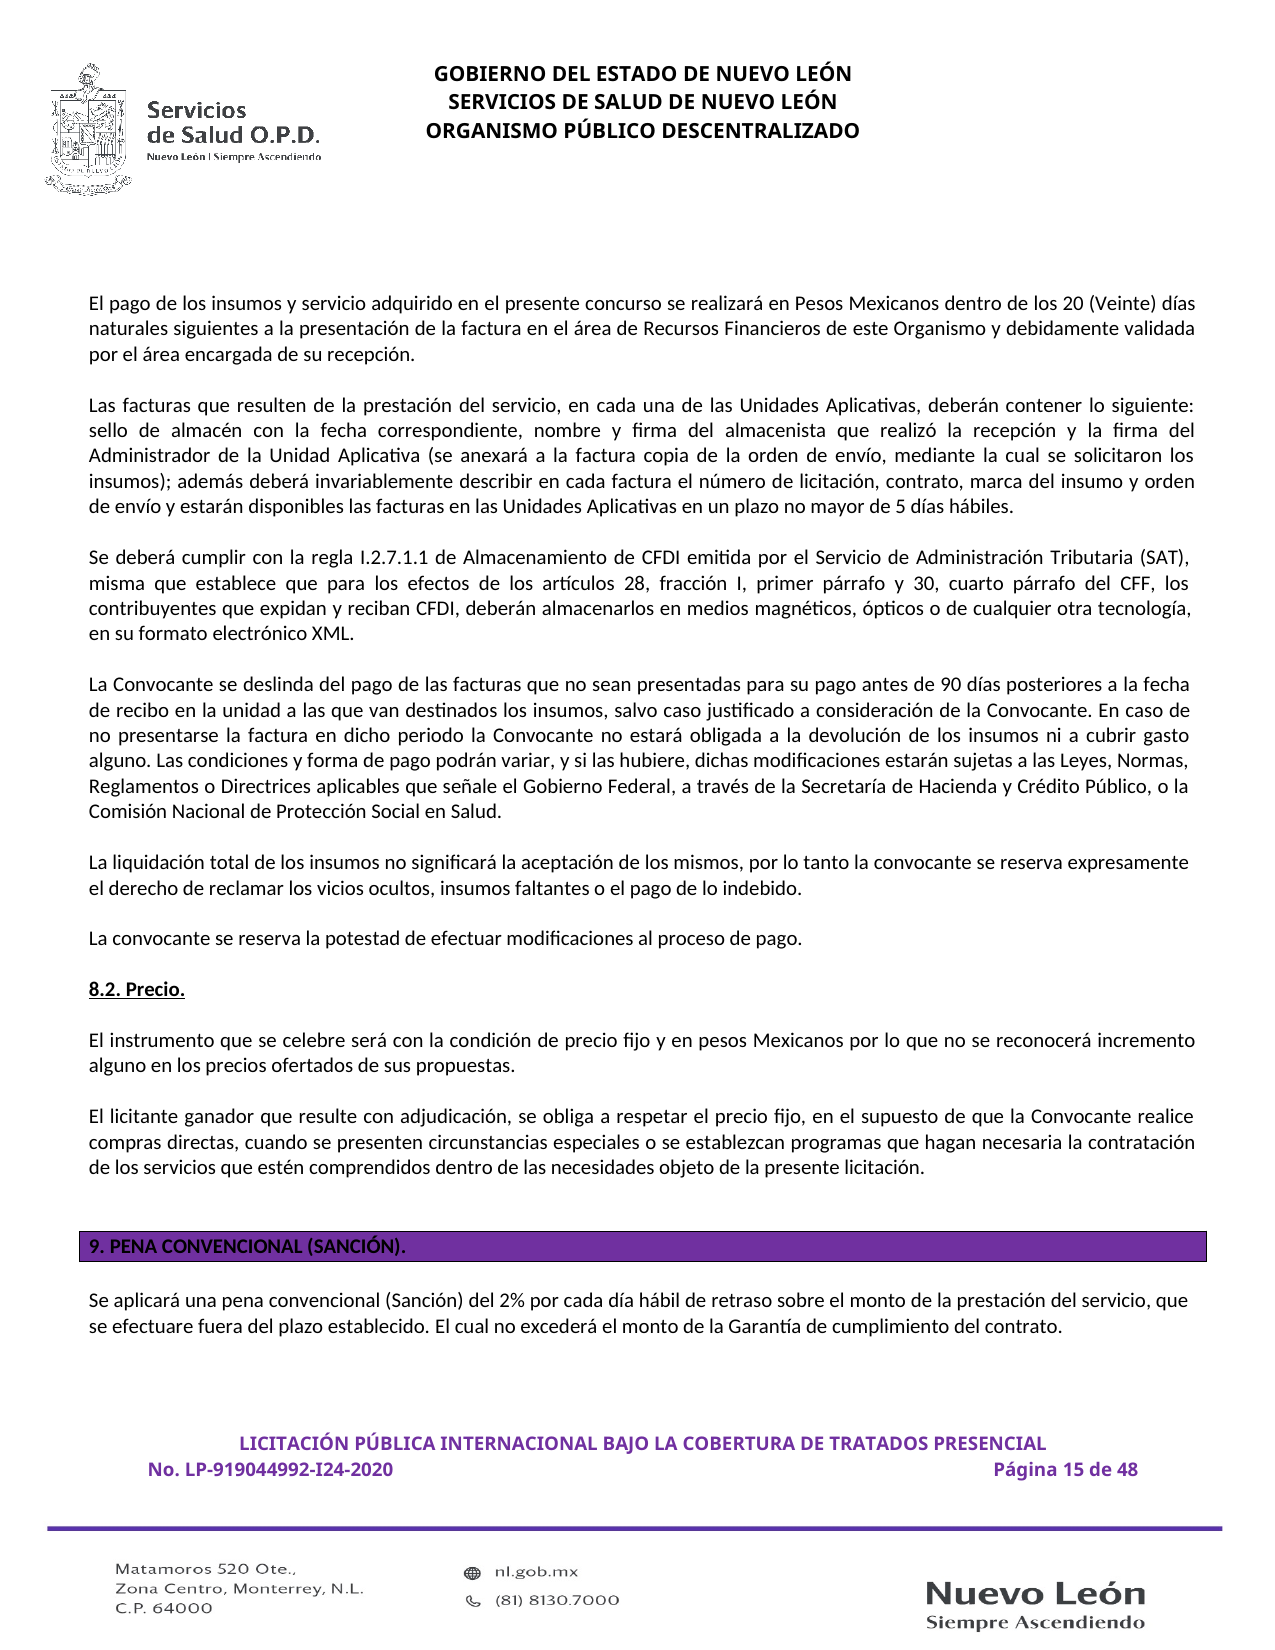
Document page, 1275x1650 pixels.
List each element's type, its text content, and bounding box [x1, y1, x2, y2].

text El licitante ganador que resulte con adjudicación, se obliga a respetar el precio fijo, en el supuesto de que la Convocante realice compras directas, cuando se presenten circunstancias especiales o se establezcan programas que hagan necesaria la contratación de los servicios que estén comprendidos dentro de las necesidades objeto de la presente licitación. [89, 1103, 1197, 1180]
picture [9, 7, 356, 252]
text La liquidación total de los insumos no significará la aceptación de los mismos, por lo tanto la convocante se reserva expresamente el derecho de reclamar los vicios ocultos, insumos faltantes o el pago de lo indebido. [89, 849, 1192, 900]
text 9. PENA CONVENCIONAL (SANCIÓN). [80, 1232, 1206, 1261]
text Se aplicará una pena convencional (Sanción) del 2% por cada día hábil de retraso sobre el monto de la prestación del servicio, que se efectuare fuera del plazo establecido. El cual no excederá el monto de de cumplimiento del contrato. [89, 1288, 1192, 1338]
text 8.2. Precio. [89, 976, 1197, 1002]
text La convocante se reserva la potestad de efectuar modificaciones al proceso de pago. [89, 926, 1197, 951]
text Se deberá cumplir con la regla I.2.7.1.1 de Almacenamiento de CFDI emitida por el Servicio de Administración Tributaria (SAT), misma que establece que para los efectos de los artículos 28, fracción I, primer párrafo y 30, cuarto párrafo del CFF, los contribuyentes que expidan y reciban CFDI, deberán almacenarlos en medios magnéticos, ópticos o de cualquier otra tecnología, en su formato electrónico XML. [89, 544, 1192, 646]
text El instrumento que se celebre será con la condición de precio fijo y en pesos Mexicanos por lo que no se reconocerá incremento alguno en los precios ofertados de sus propuestas. [89, 1027, 1197, 1078]
text Las facturas que resulten de la prestación del servicio, en cada una de las Unidades Aplicativas, deberán contener lo siguiente: sello de almacén con la fecha correspondiente, nombre y firma del almacenista que realizó la recepción y la firma del Administrador de la Unidad Aplicativa (se anexará a la factura copia de la orden de envío, mediante la cual se solicitaron los insumos); además deberá invariablemente describir en cada factura el número de licitación, contrato, marca del insumo y orden de envío y estarán disponibles las facturas en las Unidades Aplicativas en un plazo no mayor de 5 días hábiles. [89, 392, 1197, 519]
picture [42, 1521, 1223, 1639]
text La Convocante se deslinda del pago de las facturas que no sean presentadas para su pago antes de 90 días posteriores a la fecha de recibo en la unidad a las que van destinados los insumos, salvo caso justificado a consideración de la Convocante. En caso de no presentarse la factura en dicho periodo la Convocante no estará obligada a la devolución de los insumos ni a cubrir gasto alguno. Las condiciones y forma de pago podrán variar, y si las hubiere, dichas modificaciones estarán sujetas a las Leyes, Normas, Reglamentos o Directrices aplicables que señale el Gobierno Federal, a través de la Secretaría de Hacienda y Crédito Público, o la Comisión Nacional de Protección Social en Salud. [89, 671, 1192, 824]
text El pago de los insumos y servicio adquirido en el presente concurso se realizará en Pesos Mexicanos dentro de los 20 (Veinte) días naturales siguientes a la presentación de la factura en el área de Recursos Financieros de este Organismo y debidamente validada por el área encargada de su recepción. [89, 290, 1197, 366]
